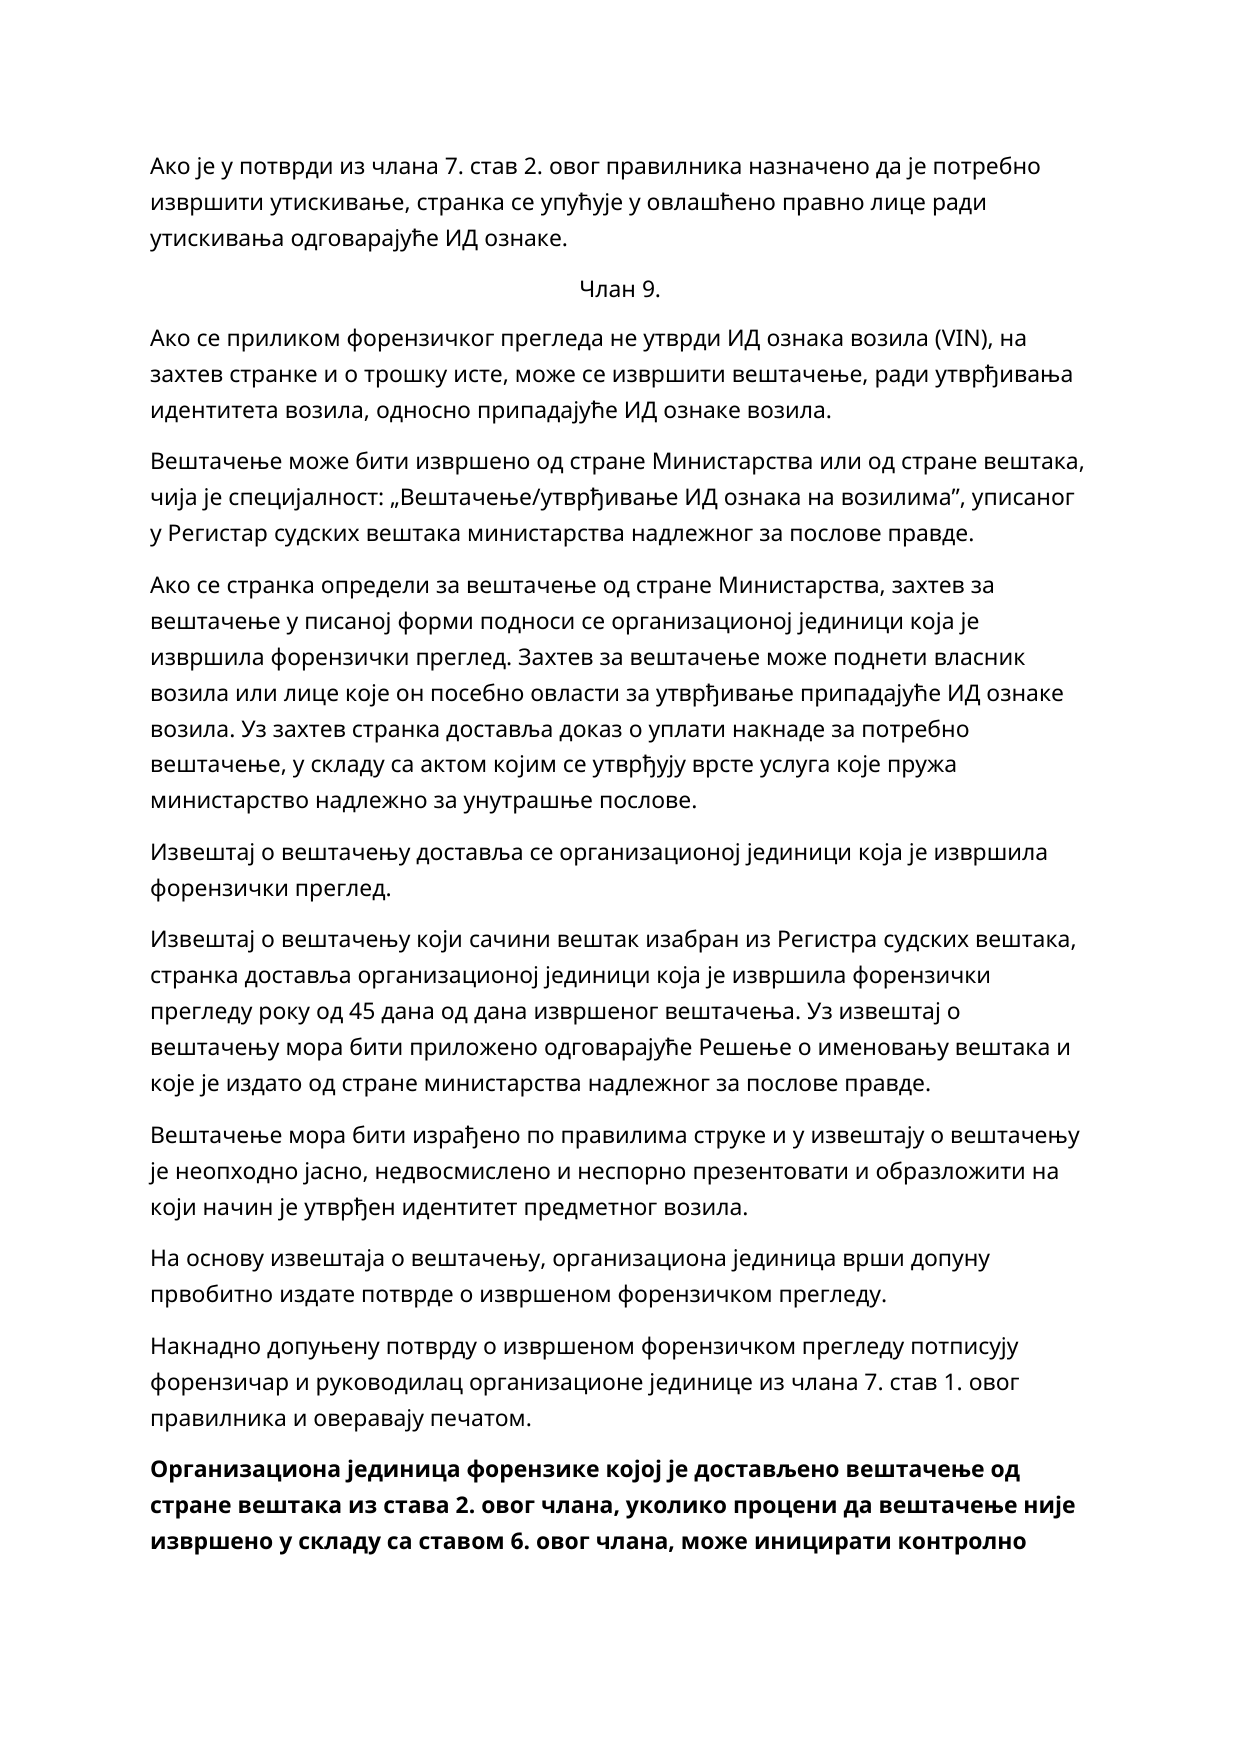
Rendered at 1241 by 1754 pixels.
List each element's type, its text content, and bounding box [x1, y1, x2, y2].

text Ако се приликом форензичког прегледа не утврди ИД ознака возила (VIN), на захтев странке и о трошку исте, може се извршити вештачење, ради утврђивања идентитета возила, односно припадајуће ИД ознаке возила. [150, 322, 1090, 425]
text Вештачење може бити извршено од стране Министарства или од стране вештака, чија је специјалност: „Вештачење/утврђивање ИД ознака на возилимаˮ, уписаног у Регистар судских вештака министарства надлежног за послове правде. [150, 445, 1090, 548]
text Вештачење мора бити израђено по правилима струке и у извештају о вештачењу је неопходно јасно, недвосмислено и неспорно презентовати и образложити на који начин је утврђен идентитет предметног возила. [150, 1119, 1090, 1222]
text Извештај о вештачењу који сачини вештак изабран из Регистра судских вештака, странка доставља организационој јединици која је извршила форензички прегледу року од 45 дана од дана извршеног вештачења. Уз извештај о вештачењу мора бити приложено одговарајуће Решење о именовању вештака и које је издато од стране министарства надлежног за послове правде. [150, 923, 1090, 1098]
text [150, 1453, 1090, 1556]
text Ако је у потврди из члана 7. став 2. овог правилника назначено да је потребно извршити утискивање, странка се упућује у овлашћено правно лице ради утискивања одговарајуће ИД ознаке. [150, 150, 1090, 253]
text На основу извештаја о вештачењу, организациона јединица врши допуну првобитно издате потврде о извршеном форензичком прегледу. [150, 1242, 1090, 1309]
text Ако се странка определи за вештачење од стране Министарства, захтев за вештачење у писаној форми подноси се организационој јединици која је извршила форензички преглед. Захтев за вештачење може поднети власник возила или лице које он посебно овласти за утврђивање припадајуће ИД ознаке возила. Уз захтев странка доставља доказ о уплати накнаде за потребно вештачење, у складу са актом којим се утврђују врсте услуга које пружа министарство надлежно за унутрашње послове. [150, 569, 1090, 816]
text Извештај о вештачењу доставља се организационој јединици која је извршила форензички преглед. [150, 836, 1090, 903]
text Члан 9. [150, 273, 1090, 305]
text Накнадно допуњену потврду о извршеном форензичком прегледу потписују форензичар и руководилац организационе јединице из члана 7. став 1. овог правилника и оверавају печатом. [150, 1330, 1090, 1433]
